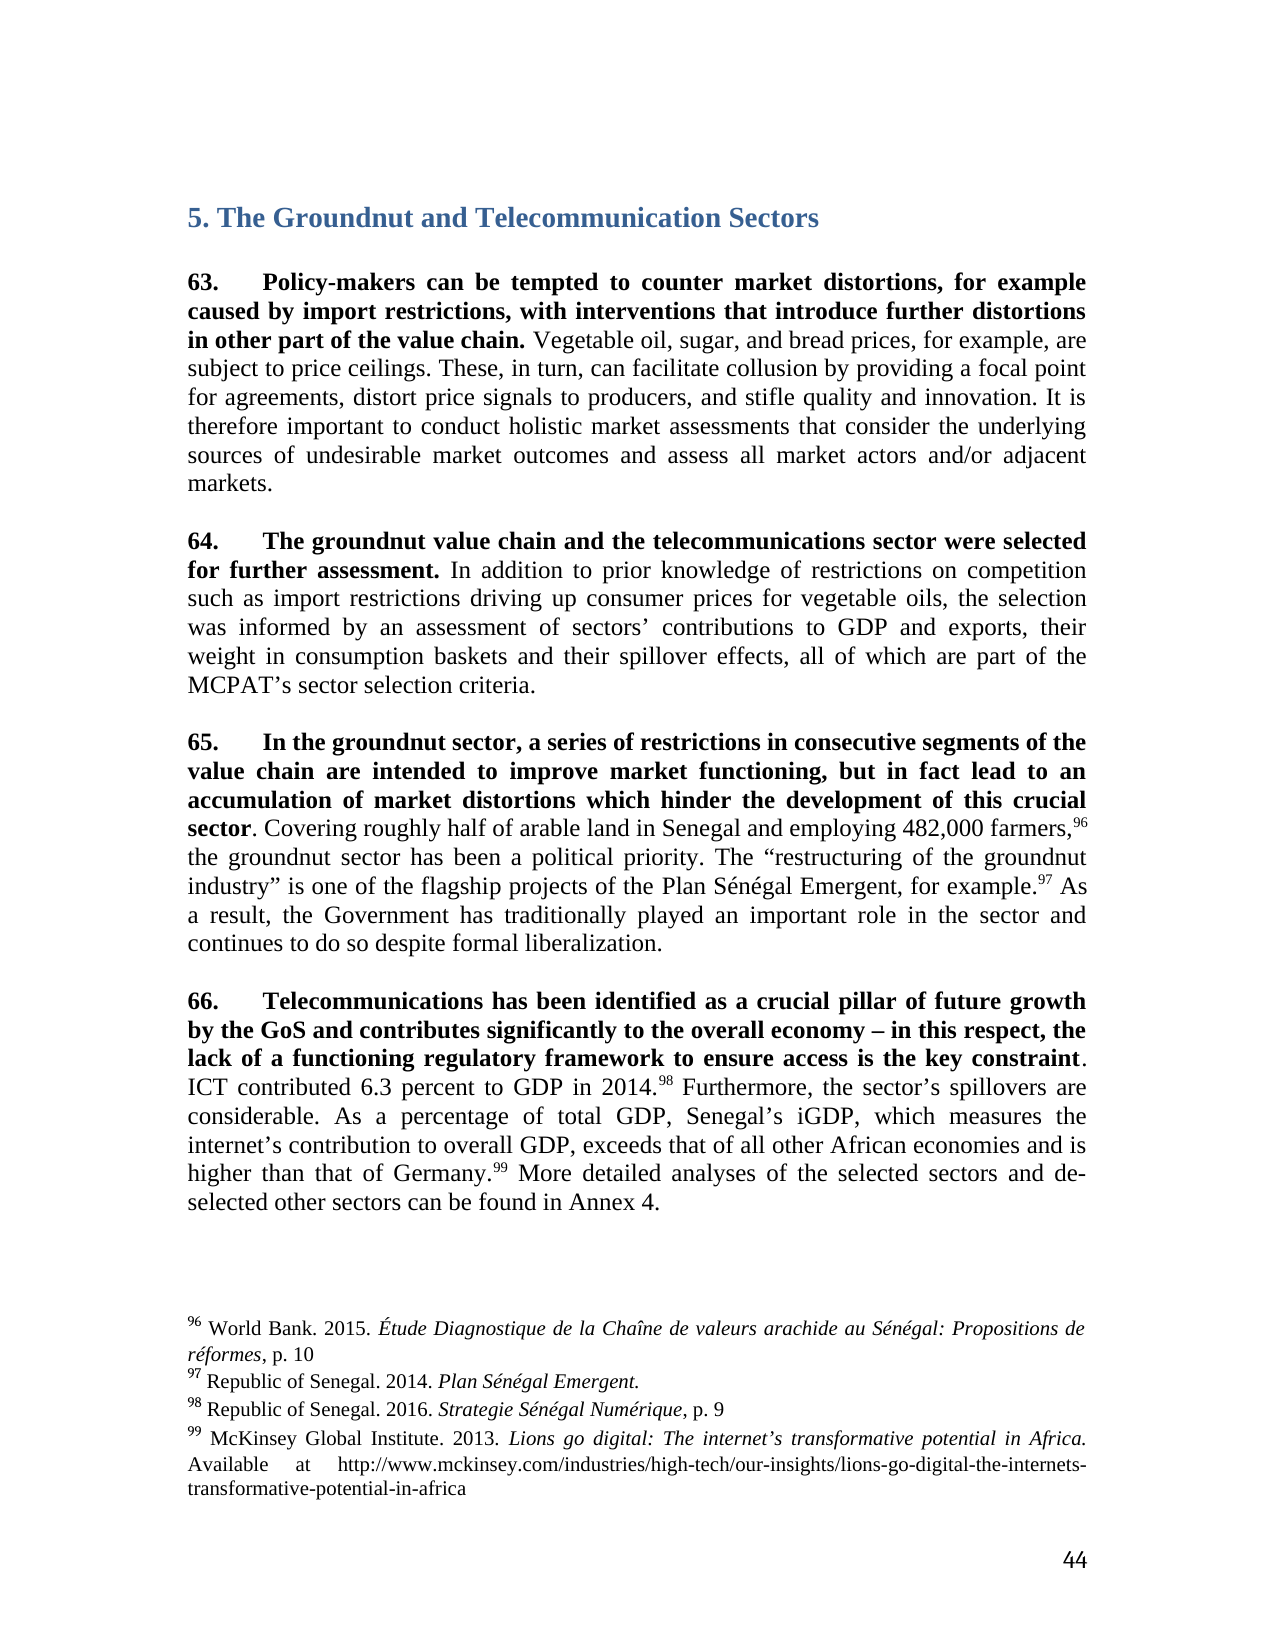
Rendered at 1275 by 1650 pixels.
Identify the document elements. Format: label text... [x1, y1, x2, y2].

list Telecommunications has been identified as a crucial pillar of future growth by the GoS and contributes significantly to the overall economy – in this respect, the lack of a functioning regulatory framework to ensure access is the key constraint. ICT contributed 6.3 percent to GDP in 2014. Furthermore, the sector’s spillovers are considerable. As a percentage of total GDP, Senegal’s iGDP, which measures the internet’s contribution to overall GDP, exceeds that of all other African economies and is higher than that of Germany. More detailed analyses of the selected sectors and de-selected other sectors can be found in Annex 4. [187, 986, 1087, 1216]
list In the groundnut sector, a series of restrictions in consecutive segments of the value chain are intended to improve market functioning, but in fact lead to an accumulation of market distortions which hinder the development of this crucial sector. Covering roughly half of arable land in Senegal and employing 482,000 farmers, the groundnut sector has been a political priority. The “restructuring of the groundnut industry” is one of the flagship projects of the Plan Sénégal Emergent, for example. As a result, the Government has traditionally played an important role in the sector and continues to do so despite formal liberalization. [187, 727, 1087, 957]
subtitle 5. The Groundnut and Telecommunication Sectors [187, 200, 1087, 233]
list Policy-makers can be tempted to counter market distortions, for example caused by import restrictions, with interventions that introduce further distortions in other part of the value chain. Vegetable oil, sugar, and bread prices, for example, are subject to price ceilings. These, in turn, can facilitate collusion by providing a focal point for agreements, distort price signals to producers, and stifle quality and innovation. It is therefore important to conduct holistic market assessments that consider the underlying sources of undesirable market outcomes and assess all market actors and/or adjacent markets. [187, 267, 1087, 497]
list The groundnut value chain and the telecommunications sector were selected for further assessment. In addition to prior knowledge of restrictions on competition such as import restrictions driving up consumer prices for vegetable oils, the selection was informed by an assessment of sectors’ contributions to GDP and exports, their weight in consumption baskets and their spillover effects, all of which are part of the MCPAT’s sector selection criteria. [187, 526, 1087, 698]
